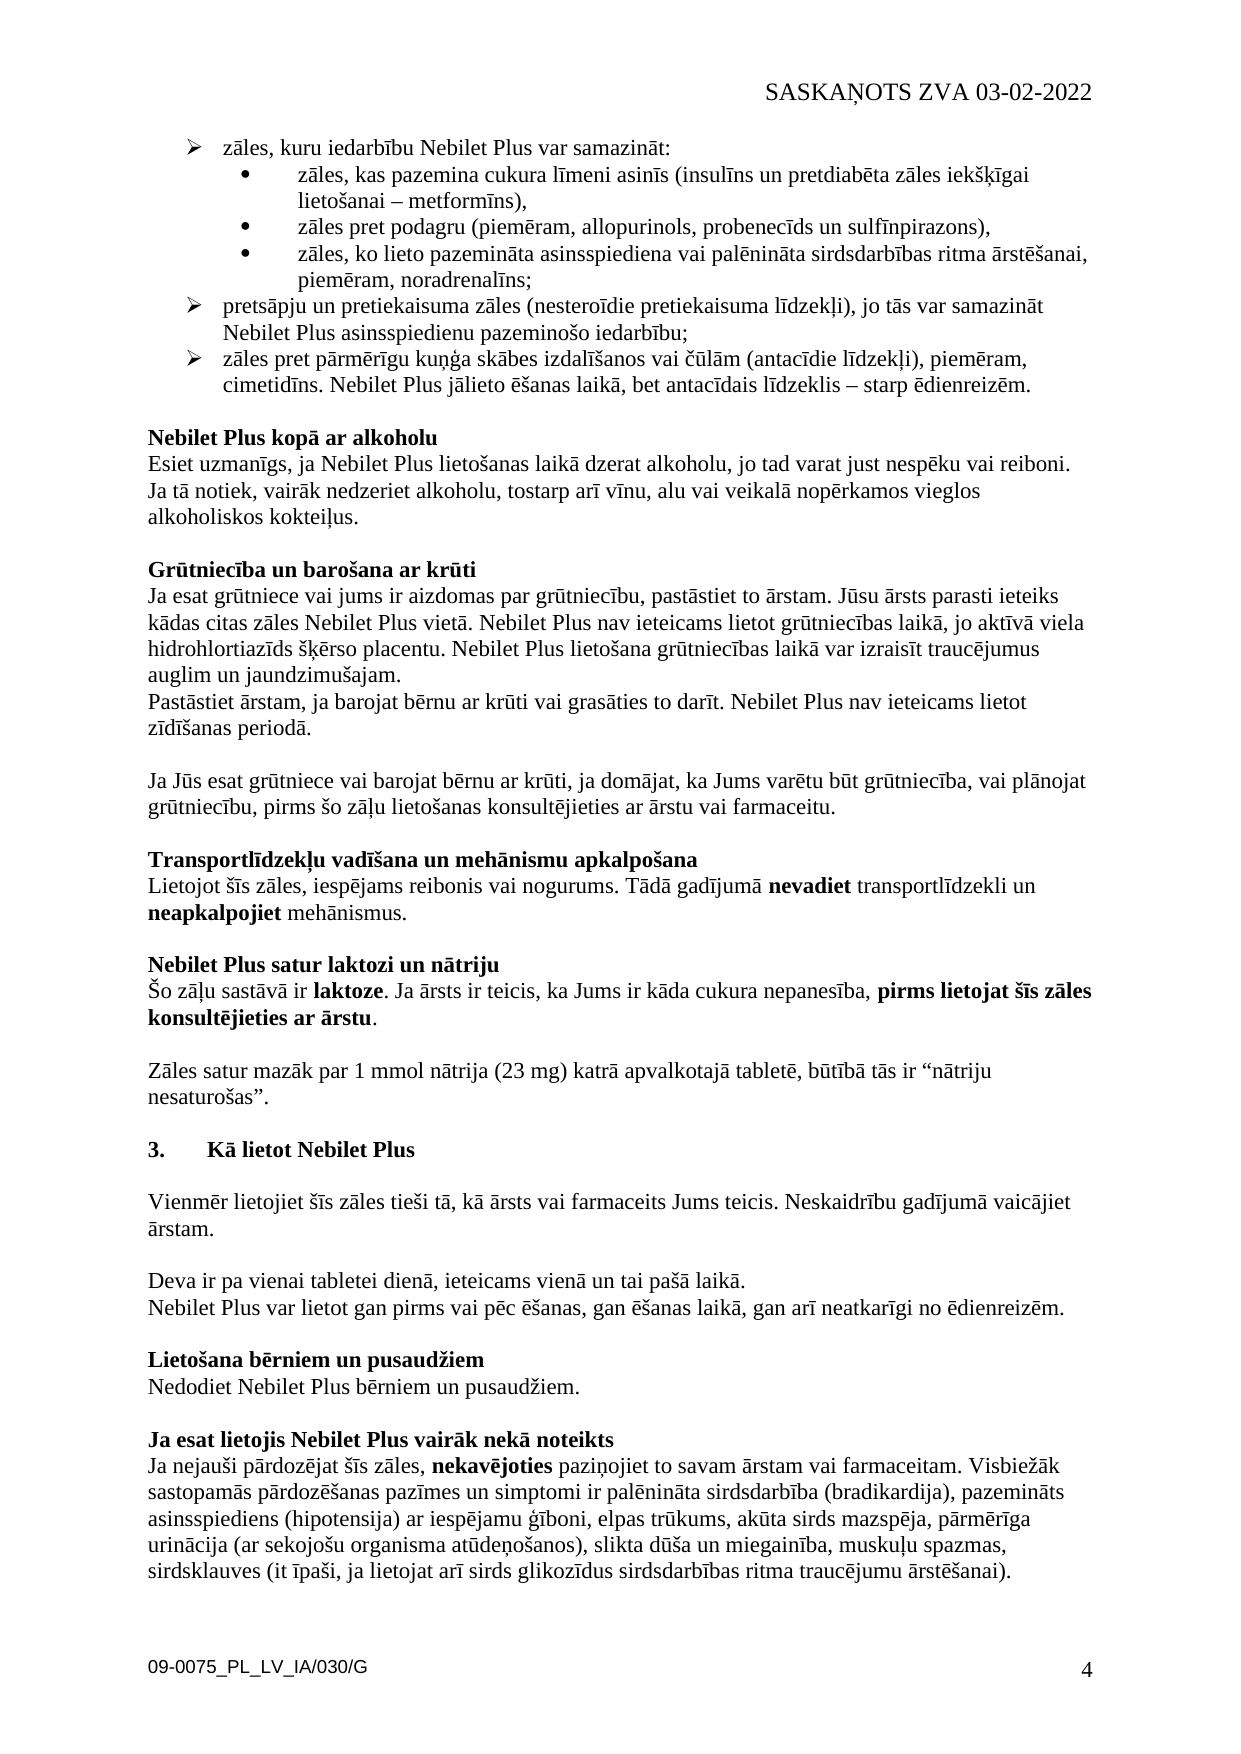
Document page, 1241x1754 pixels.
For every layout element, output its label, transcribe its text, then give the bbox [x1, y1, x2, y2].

list Lietojot šīs zāles, iespējams reibonis vai nogurums. Tādā gadījumā nevadiet transportlīdzekli un neapkalpojiet mehānismus. [148, 872, 1092, 925]
list Deva ir pa vienai tabletei dienā, ieteicams vienā un tai pašā laikā. [148, 1267, 1092, 1294]
list Ja esat lietojis Nebilet Plus vairāk nekā noteikts [148, 1426, 1092, 1452]
list Zāles satur mazāk par 1 mmol nātrija (23 mg) katrā apvalkotajā tabletē, būtībā tās ir “nātriju nesaturošas”. [148, 1057, 1092, 1109]
list pretsāpju un pretiekaisuma zāles (nesteroīdie pretiekaisuma līdzekļi), jo tās var samazināt Nebilet Plus asinsspiedienu pazeminošo iedarbību; [185, 292, 1092, 345]
text 3. Kā lietot Nebilet Plus [148, 1136, 1092, 1162]
list Grūtniecība un barošana ar krūti [148, 556, 1092, 582]
list Nedodiet Nebilet Plus bērniem un pusaudžiem. [148, 1373, 1092, 1399]
list zāles pret podagru (piemēram, allopurinols, probenecīds un sulfīnpirazons), [241, 213, 1092, 240]
list zāles pret pārmērīgu kuņģa skābes izdalīšanos vai čūlām (antacīdie līdzekļi), piemēram, cimetidīns. Nebilet Plus jālieto ēšanas laikā, bet antacīdais līdzeklis – starp ēdienreizēm. [185, 345, 1092, 398]
list Ja esat grūtniece vai jums ir aizdomas par grūtniecību, pastāstiet to ārstam. Jūsu ārsts parasti ieteiks kādas citas zāles Nebilet Plus vietā. Nebilet Plus nav ieteicams lietot grūtniecības laikā, jo aktīvā viela hidrohlortiazīds šķērso placentu. Nebilet Plus lietošana grūtniecības laikā var izraisīt traucējumus auglim un jaundzimušajam. [148, 582, 1092, 688]
list Lietošana bērniem un pusaudžiem [148, 1347, 1092, 1373]
list Transportlīdzekļu vadīšana un mehānismu apkalpošana [148, 846, 1092, 872]
list zāles, kas pazemina cukura līmeni asinīs (insulīns un pretdiabēta zāles iekšķīgai lietošanai – metformīns), [241, 161, 1092, 213]
list Pastāstiet ārstam, ja barojat bērnu ar krūti vai grasāties to darīt. Nebilet Plus nav ieteicams lietot zīdīšanas periodā. [148, 688, 1092, 740]
text Esiet uzmanīgs, ja Nebilet Plus lietošanas laikā dzerat alkoholu, jo tad varat just nespēku vai reiboni. Ja tā notiek, vairāk nedzeriet alkoholu, tostarp arī vīnu, alu vai veikalā nopērkamos vieglos alkoholiskos kokteiļus. [148, 451, 1092, 529]
list Ja nejauši pārdozējat šīs zāles, nekavējoties paziņojiet to savam ārstam vai farmaceitam. Visbiežāk sastopamās pārdozēšanas pazīmes un simptomi ir palēnināta sirdsdarbība (bradikardija), pazemināts asinsspiediens (hipotensija) ar iespējamu ģīboni, elpas trūkums, akūta sirds mazspēja, pārmērīga urinācija (ar sekojošu organisma atūdeņošanos), slikta dūša un miegainība, muskuļu spazmas, sirdsklauves (it īpaši, ja lietojat arī sirds glikozīdus sirdsdarbības ritma traucējumu ārstēšanai). [148, 1452, 1092, 1584]
list Vienmēr lietojiet šīs zāles tieši tā, kā ārsts vai farmaceits Jums teicis. Neskaidrību gadījumā vaicājiet ārstam. [148, 1188, 1092, 1241]
list Nebilet Plus satur laktozi un nātriju [148, 951, 1092, 978]
list Ja Jūs esat grūtniece vai barojat bērnu ar krūti, ja domājat, ka Jums varētu būt grūtniecība, vai plānojat grūtniecību, pirms šo zāļu lietošanas konsultējieties ar ārstu vai farmaceitu. [148, 767, 1092, 819]
list zāles, kuru iedarbību Nebilet Plus var samazināt: [185, 134, 1092, 161]
list Nebilet Plus var lietot gan pirms vai pēc ēšanas, gan ēšanas laikā, gan arī neatkarīgi no ēdienreizēm. [148, 1294, 1092, 1320]
list Nebilet Plus kopā ar alkoholu [148, 424, 1092, 451]
list Šo zāļu sastāvā ir laktoze. Ja ārsts ir teicis, ka Jums ir kāda cukura nepanesība, pirms lietojat šīs zāles konsultējieties ar ārstu. [148, 978, 1092, 1030]
list zāles, ko lieto pazemināta asinsspiediena vai palēnināta sirdsdarbības ritma ārstēšanai, piemēram, noradrenalīns; [241, 240, 1092, 292]
